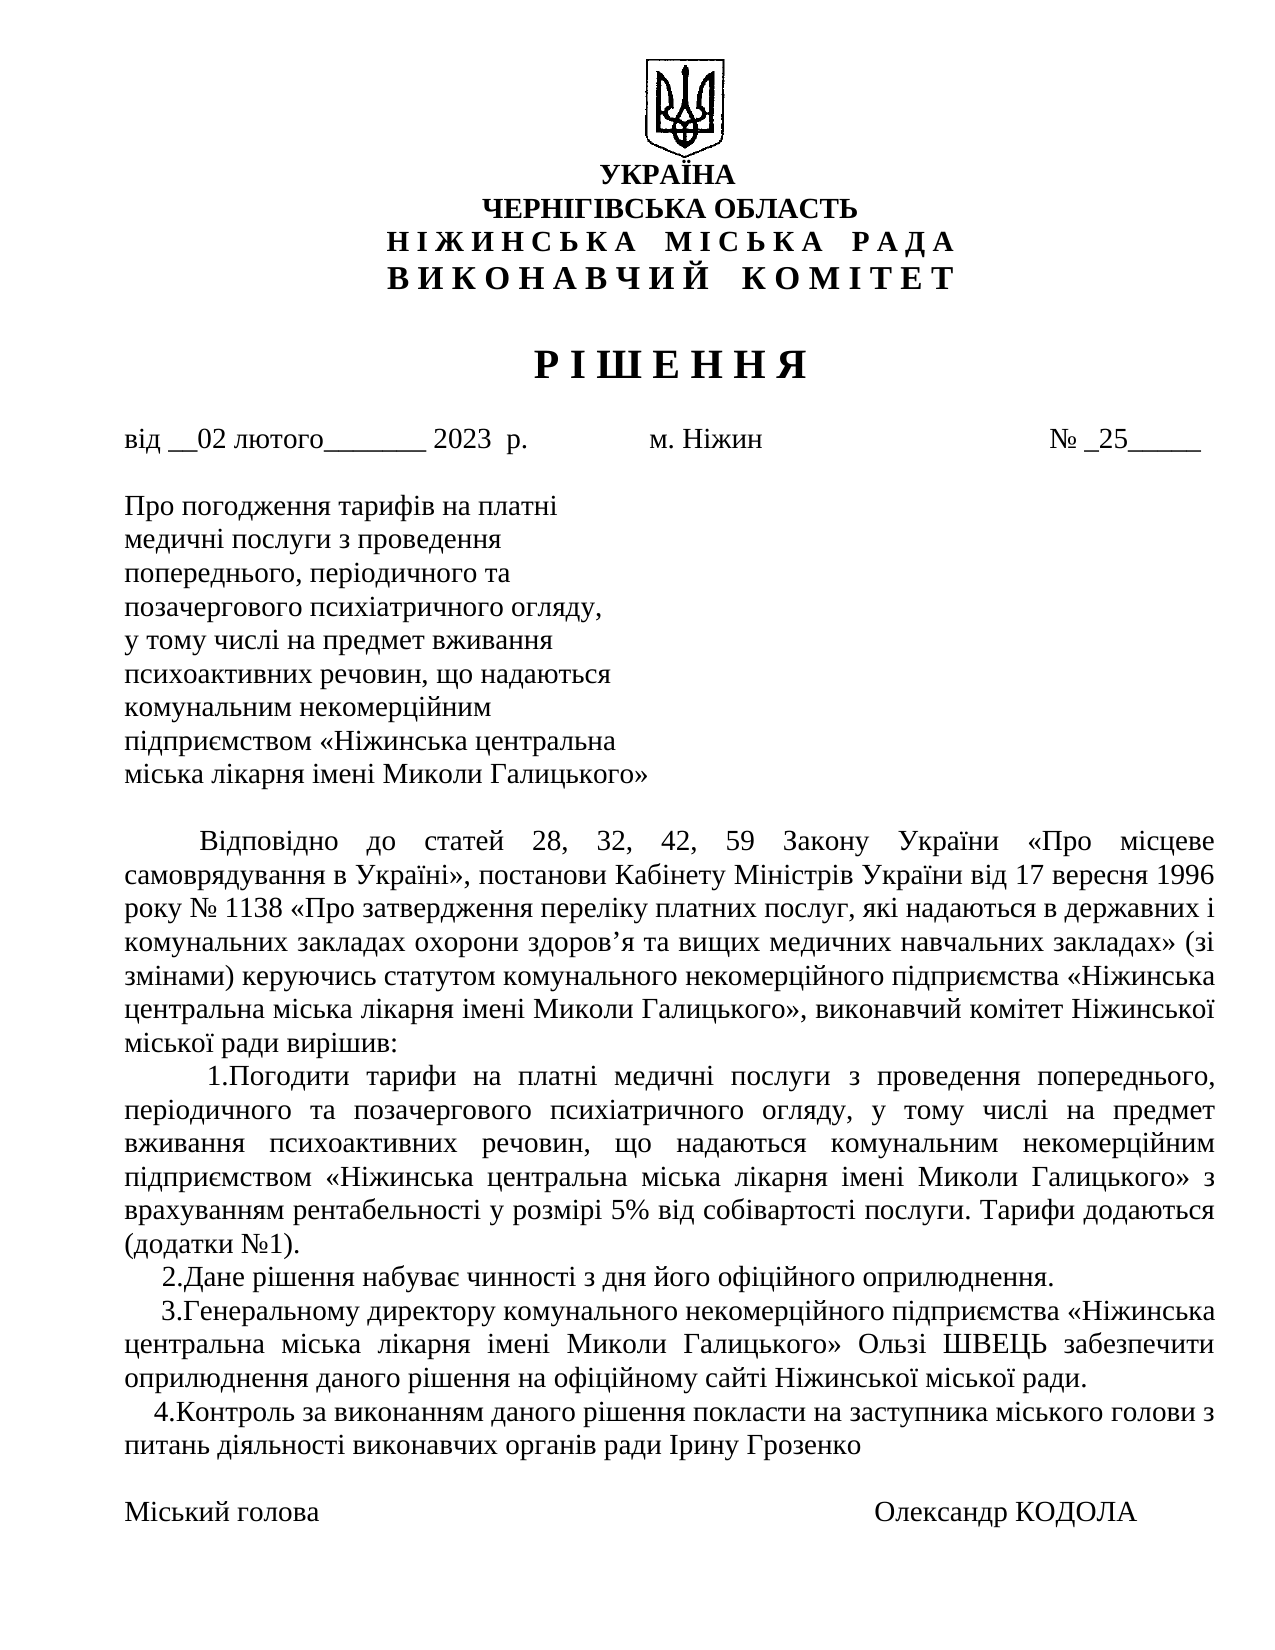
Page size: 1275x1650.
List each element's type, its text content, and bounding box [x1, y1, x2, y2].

text психоактивних речовин, що надаються [124, 656, 1216, 689]
text від __02 лютого_______ 2023 р. м. Ніжин № _25_____ [124, 421, 1216, 454]
text ЧЕРНІГІВСЬКА ОБЛАСТЬ [124, 191, 1216, 224]
text підприємством «Ніжинська центральна [124, 723, 1216, 756]
text Відповідно до статей 28, 32, 42, 59 Закону України «Про місцеве самоврядування в Україні», постанови Кабінету Міністрів України від 17 вересня 1996 року № 1138 «Про затвердження переліку платних послуг, які надаються в державних і комунальних закладах охорони здоров’я та вищих медичних навчальних закладах» (зі змінами) керуючись статутом комунального некомерційного підприємства «Ніжинська центральна міська лікарня імені Миколи Галицького», виконавчий комітет Ніжинської міської ради вирішив: [124, 823, 1216, 1058]
text комунальним некомерційним [124, 689, 1216, 723]
text Про погодження тарифів на платні [124, 488, 1216, 522]
text УКРАЇНА [124, 157, 1216, 191]
text Міський голова Олександр КОДОЛА [124, 1494, 1216, 1528]
text міська лікарня імені Миколи Галицького» [124, 756, 1216, 790]
text 3.Генеральному директору комунального некомерційного підприємства «Ніжинська центральна міська лікарня імені Миколи Галицького» Ользі ШВЕЦЬ забезпечити оприлюднення даного рішення на офіційному сайті Ніжинської міської ради. [124, 1293, 1216, 1394]
text 2.Дане рішення набуває чинності з дня його офіційного оприлюднення. [162, 1259, 1216, 1293]
text попереднього, періодичного та [124, 555, 1216, 589]
subtitle Н І Ж И Н С Ь К А М І С Ь К А Р А Д А [124, 224, 1216, 258]
text 1.Погодити тарифи на платні медичні послуги з проведення попереднього, періодичного та позачергового психіатричного огляду, у тому числі на предмет вживання психоактивних речовин, що надаються комунальним некомерційним підприємством «Ніжинська центральна міська лікарня імені Миколи Галицького» з врахуванням рентабельності у розмірі 5% від собівартості послуги. Тарифи додаються (додатки №1). [124, 1058, 1216, 1259]
text Р І Ш Е Н Н Я [124, 339, 1216, 387]
text позачергового психіатричного огляду, [124, 589, 1216, 622]
text 4.Контроль за виконанням даного рішення покласти на заступника міського голови з питань діяльності виконавчих органів ради Ірину Грозенко [124, 1394, 1216, 1461]
text у тому числі на предмет вживання [124, 622, 1216, 656]
text медичні послуги з проведення [124, 522, 1216, 555]
picture [645, 59, 725, 158]
subtitle В И К О Н А В Ч И Й К О М І Т Е Т [124, 258, 1216, 296]
